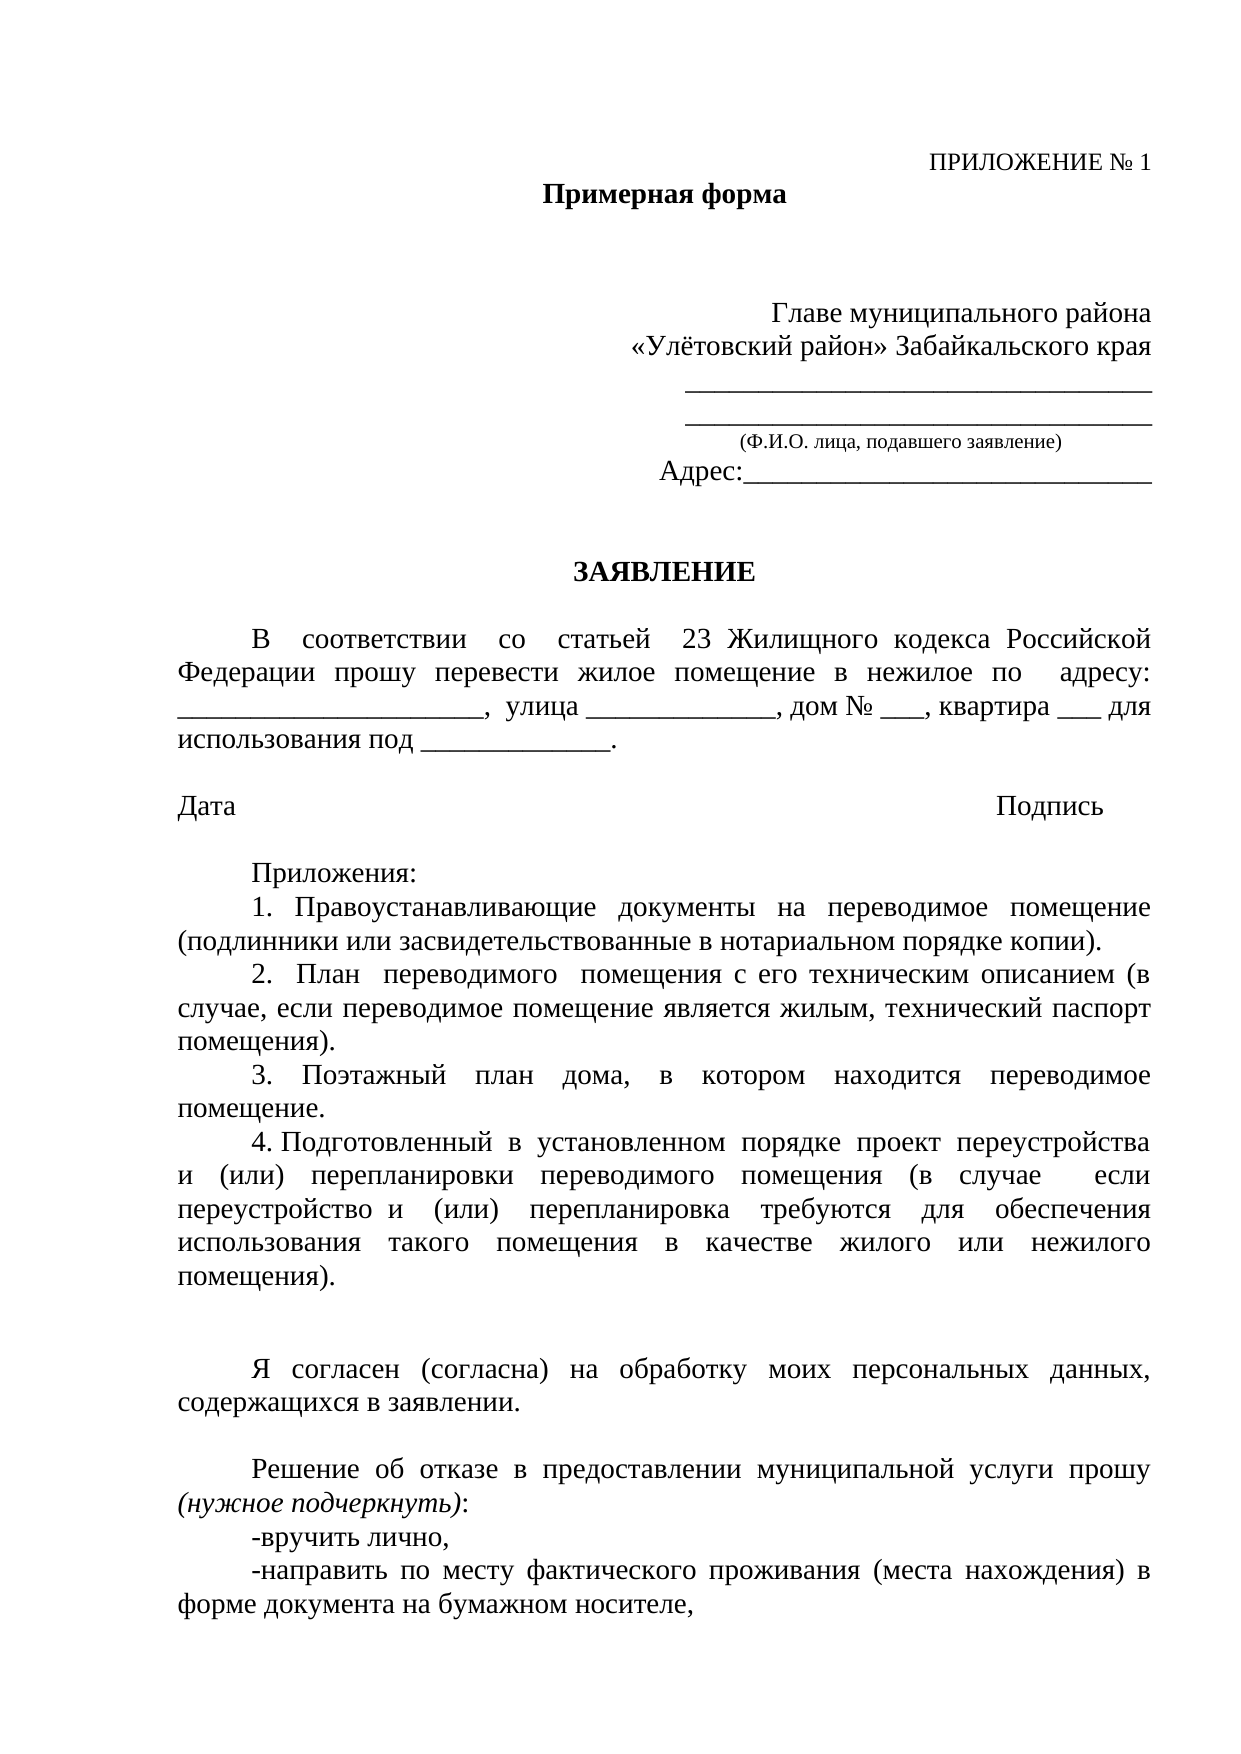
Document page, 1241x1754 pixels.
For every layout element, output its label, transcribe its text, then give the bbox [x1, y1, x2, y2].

text 3. Поэтажный план дома, в котором находится переводимое помещение. [177, 1057, 1152, 1124]
text Примерная форма [177, 176, 1152, 209]
text (Ф.И.О. лица, подавшего заявление) [650, 429, 1152, 453]
text ПРИЛОЖЕНИЕ № 1 [650, 147, 1152, 176]
text ЗАЯВЛЕНИЕ [177, 554, 1152, 587]
text 2. План переводимого помещения с его техническим описанием (в случае, если переводимое помещение является жилым, технический паспорт помещения). [177, 956, 1152, 1057]
text В соответствии со статьей 23 Жилищного кодекса Российской Федерации прошу перевести жилое помещение в нежилое по адресу: _____________________, улица _____________, дом № ___, квартира ___ для использования под _____________. [177, 621, 1152, 755]
text ________________________________ [650, 362, 1152, 395]
text Дата Подпись [177, 788, 1152, 822]
text ________________________________ [650, 395, 1152, 429]
text Приложения: [177, 856, 1152, 889]
text «Улётовский район» Забайкальского края [546, 328, 1152, 362]
text 4. Подготовленный в установленном порядке проект переустройства и (или) перепланировки переводимого помещения (в случае если переустройство и (или) перепланировка требуются для обеспечения использования такого помещения в качестве жилого или нежилого помещения). [177, 1124, 1152, 1292]
text 1. Правоустанавливающие документы на переводимое помещение (подлинники или засвидетельствованные в нотариальном порядке копии). [177, 889, 1152, 956]
text -направить по месту фактического проживания (места нахождения) в форме документа на бумажном носителе, [177, 1552, 1152, 1619]
text Адрес:____________________________ [650, 453, 1152, 487]
text -вручить лично, [177, 1519, 1152, 1552]
text Я согласен (согласна) на обработку моих персональных данных, содержащихся в заявлении. [177, 1351, 1152, 1418]
text Главе муниципального района [546, 295, 1152, 328]
text Решение об отказе в предоставлении муниципальной услуги прошу (нужное подчеркнуть): [177, 1452, 1152, 1519]
